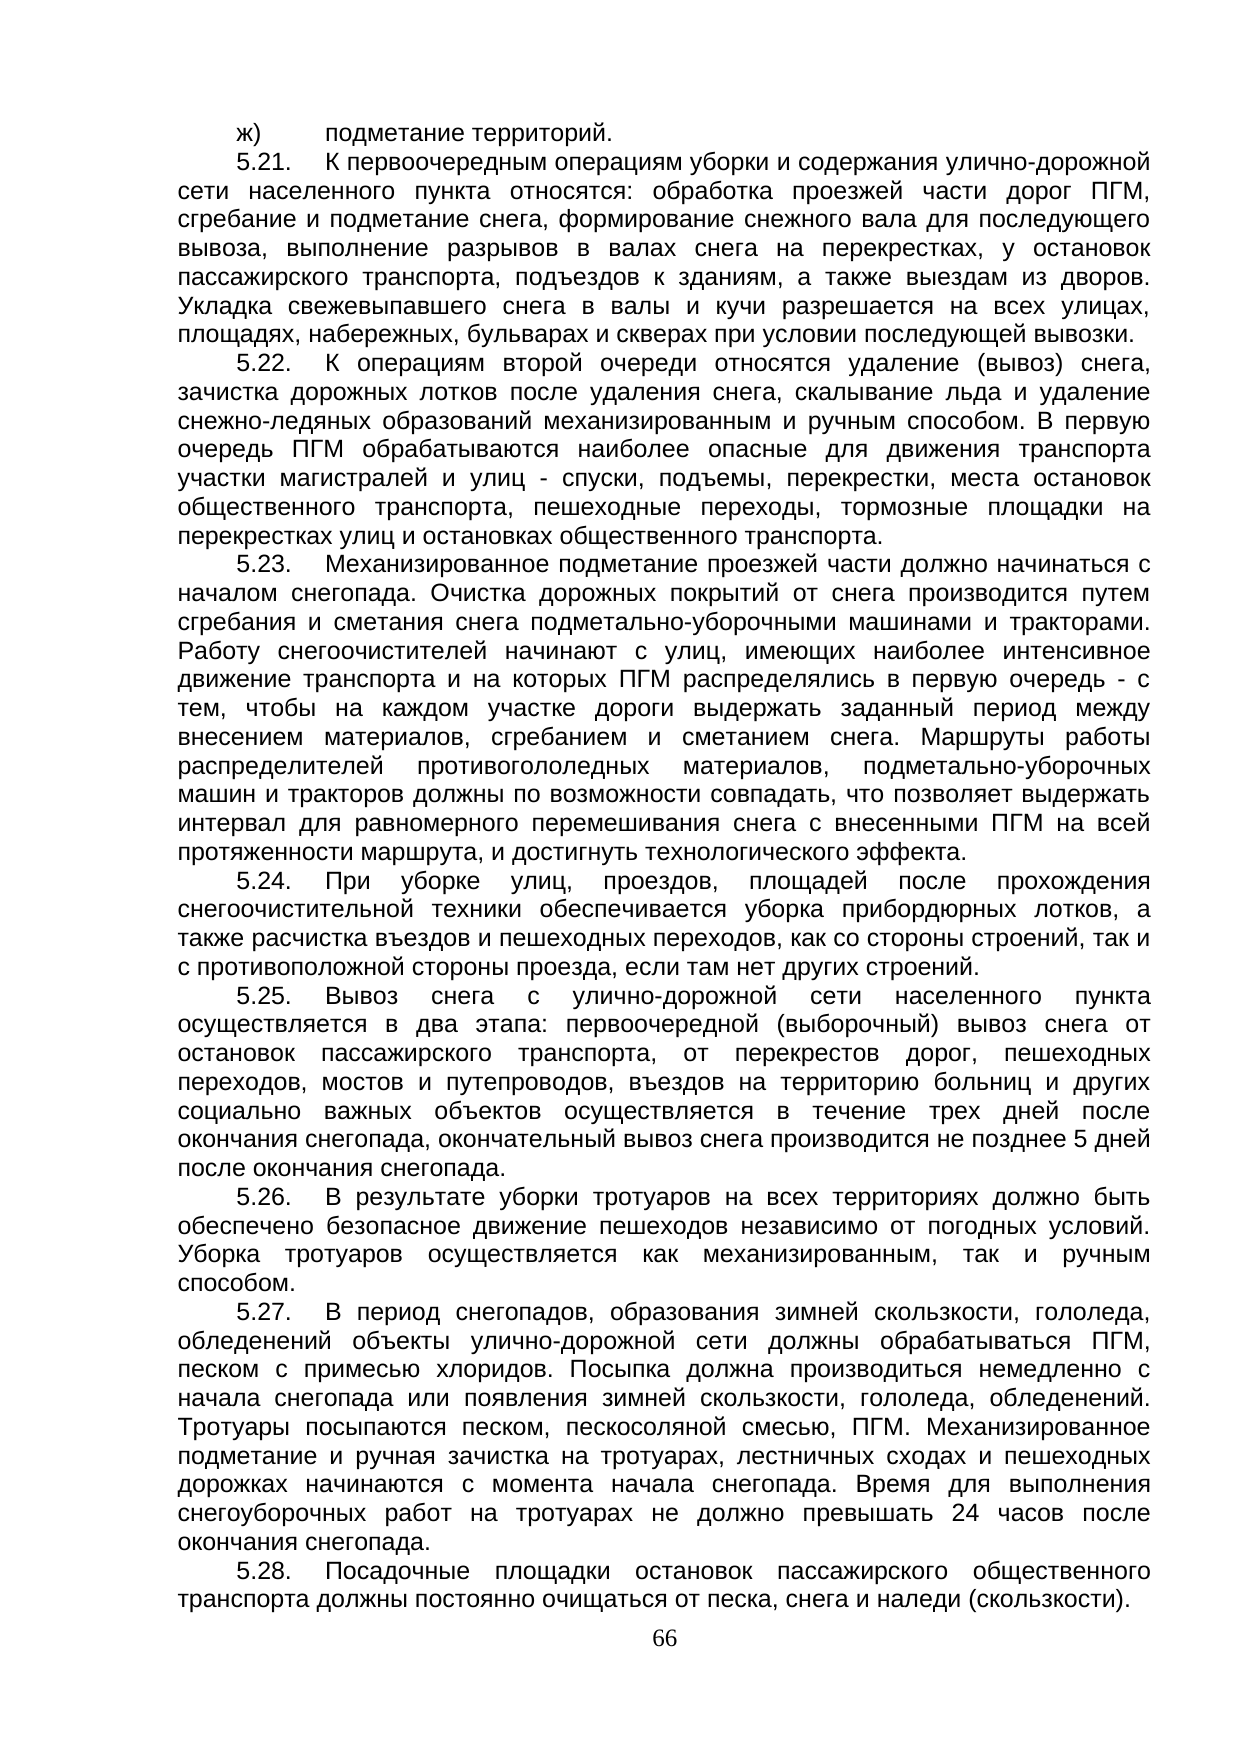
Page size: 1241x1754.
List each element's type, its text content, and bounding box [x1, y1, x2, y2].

list В результате уборки тротуаров на всех территориях должно быть обеспечено безопасное движение пешеходов независимо от погодных условий. Уборка тротуаров осуществляется как механизированным, так и ручным способом. [177, 1182, 1152, 1297]
list Вывоз снега с улично-дорожной сети населенного пункта осуществляется в два этапа: первоочередной (выборочный) вывоз снега от остановок пассажирского транспорта, от перекрестов дорог, пешеходных переходов, мостов и путепроводов, въездов на территорию больниц и других социально важных объектов осуществляется в течение трех дней после окончания снегопада, окончательный вывоз снега производится не позднее 5 дней после окончания снегопада. [177, 981, 1152, 1182]
list Механизированное подметание проезжей части должно начинаться с началом снегопада. Очистка дорожных покрытий от снега производится путем сгребания и сметания снега подметально-уборочными машинами и тракторами. Работу снегоочистителей начинают с улиц, имеющих наиболее интенсивное движение транспорта и на которых ПГМ распределялись в первую очередь - с тем, чтобы на каждом участке дороги выдержать заданный период между внесением материалов, сгребанием и сметанием снега. Маршруты работы распределителей противогололедных материалов, подметально-уборочных машин и тракторов должны по возможности совпадать, что позволяет выдержать интервал для равномерного перемешивания снега с внесенными ПГМ на всей протяженности маршрута, и достигнуть технологического эффекта. [177, 549, 1152, 866]
list К первоочередным операциям уборки и содержания улично-дорожной сети населенного пункта относятся: обработка проезжей части дорог ПГМ, сгребание и подметание снега, формирование снежного вала для последующего вывоза, выполнение разрывов в валах снега на перекрестках, у остановок пассажирского транспорта, подъездов к зданиям, а также выездам из дворов. Укладка свежевыпавшего снега в валы и кучи разрешается на всех улицах, площадях, набережных, бульварах и скверах при условии последующей вывозки. [177, 147, 1152, 348]
list Посадочные площадки остановок пассажирского общественного транспорта должны постоянно очищаться от песка, снега и наледи (скользкости). [177, 1556, 1152, 1613]
list В период снегопадов, образования зимней скользкости, гололеда, обледенений объекты улично-дорожной сети должны обрабатываться ПГМ, песком с примесью хлоридов. Посыпка должна производиться немедленно с начала снегопада или появления зимней скользкости, гололеда, обледенений. Тротуары посыпаются песком, пескосоляной смесью, ПГМ. Механизированное подметание и ручная зачистка на тротуарах, лестничных сходах и пешеходных дорожках начинаются с момента начала снегопада. Время для выполнения снегоуборочных работ на тротуарах не должно превышать 24 часов после окончания снегопада. [177, 1297, 1152, 1556]
list подметание территорий. [177, 118, 1152, 147]
list При уборке улиц, проездов, площадей после прохождения снегоочистительной техники обеспечивается уборка прибордюрных лотков, а также расчистка въездов и пешеходных переходов, как со стороны строений, так и с противоположной стороны проезда, если там нет других строений. [177, 866, 1152, 981]
list К операциям второй очереди относятся удаление (вывоз) снега, зачистка дорожных лотков после удаления снега, скалывание льда и удаление снежно-ледяных образований механизированным и ручным способом. В первую очередь ПГМ обрабатываются наиболее опасные для движения транспорта участки магистралей и улиц - спуски, подъемы, перекрестки, места остановок общественного транспорта, пешеходные переходы, тормозные площадки на перекрестках улиц и остановках общественного транспорта. [177, 348, 1152, 549]
